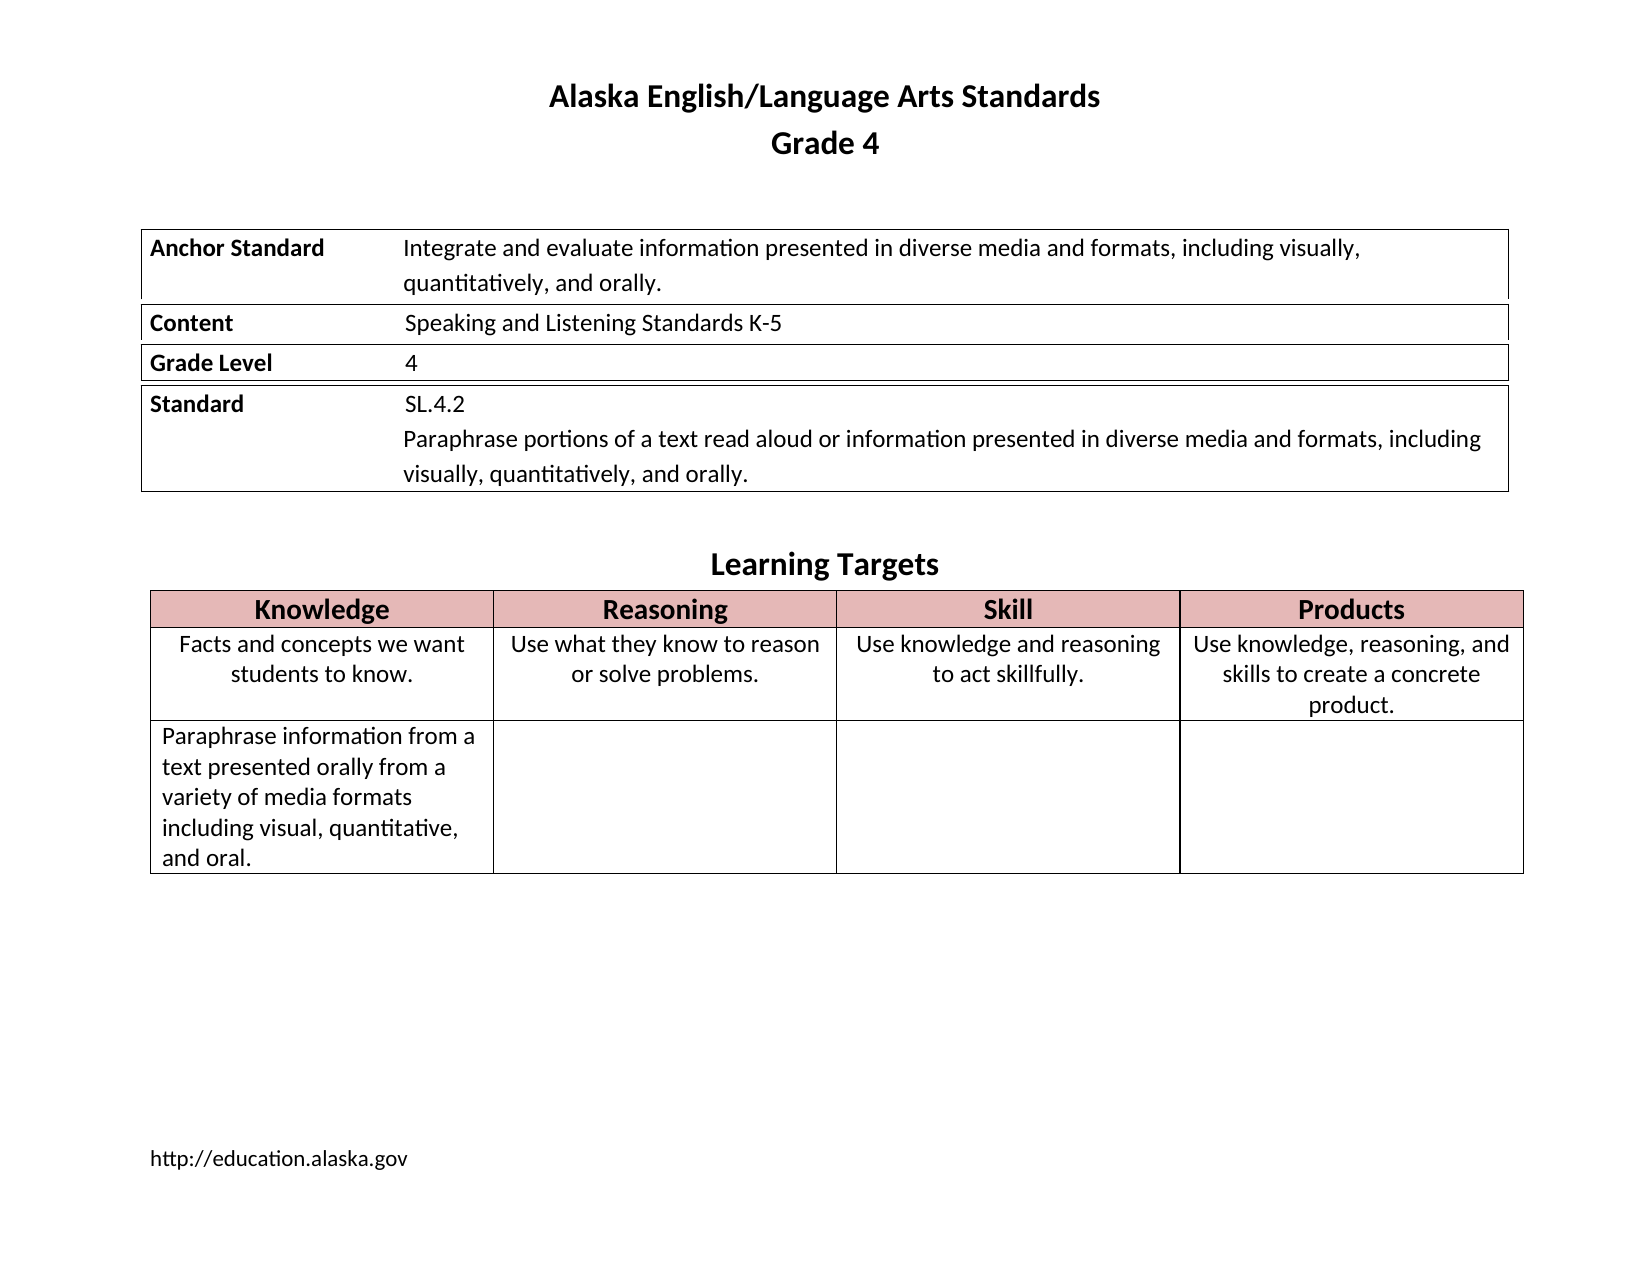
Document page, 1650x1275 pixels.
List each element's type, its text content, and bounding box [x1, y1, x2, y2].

text Content Speaking and Listening Standards K-5 [142, 305, 1508, 340]
table_cell Use knowledge and reasoning to act skillfully. [837, 628, 1179, 719]
text Anchor Standard Integrate and evaluate information presented in diverse media and formats, including visually, quantitatively, and orally. [142, 230, 1508, 299]
table_cell Use what they know to reason or solve problems. [494, 628, 836, 719]
table_cell [1181, 721, 1523, 873]
text Paraphrase portions of a text read aloud or information presented in diverse media and formats, including visually, quantitatively, and orally. [142, 420, 1508, 491]
table_cell Paraphrase information from a text presented orally from a variety of media formats including visual, quantitative, and oral. [151, 721, 493, 873]
table_header Skill [837, 591, 1179, 627]
table_header Knowledge [151, 591, 493, 627]
text Grade Level 4 [142, 345, 1508, 380]
table_cell Facts and concepts we want students to know. [151, 628, 493, 719]
text Standard SL.4.2 [142, 386, 1508, 419]
text Learning Targets [150, 543, 1500, 584]
table_cell Use knowledge, reasoning, and skills to create a concrete product. [1181, 628, 1523, 719]
table_cell [837, 721, 1179, 873]
table_header Products [1181, 591, 1523, 627]
table_cell [494, 721, 836, 873]
table_header Reasoning [494, 591, 836, 627]
